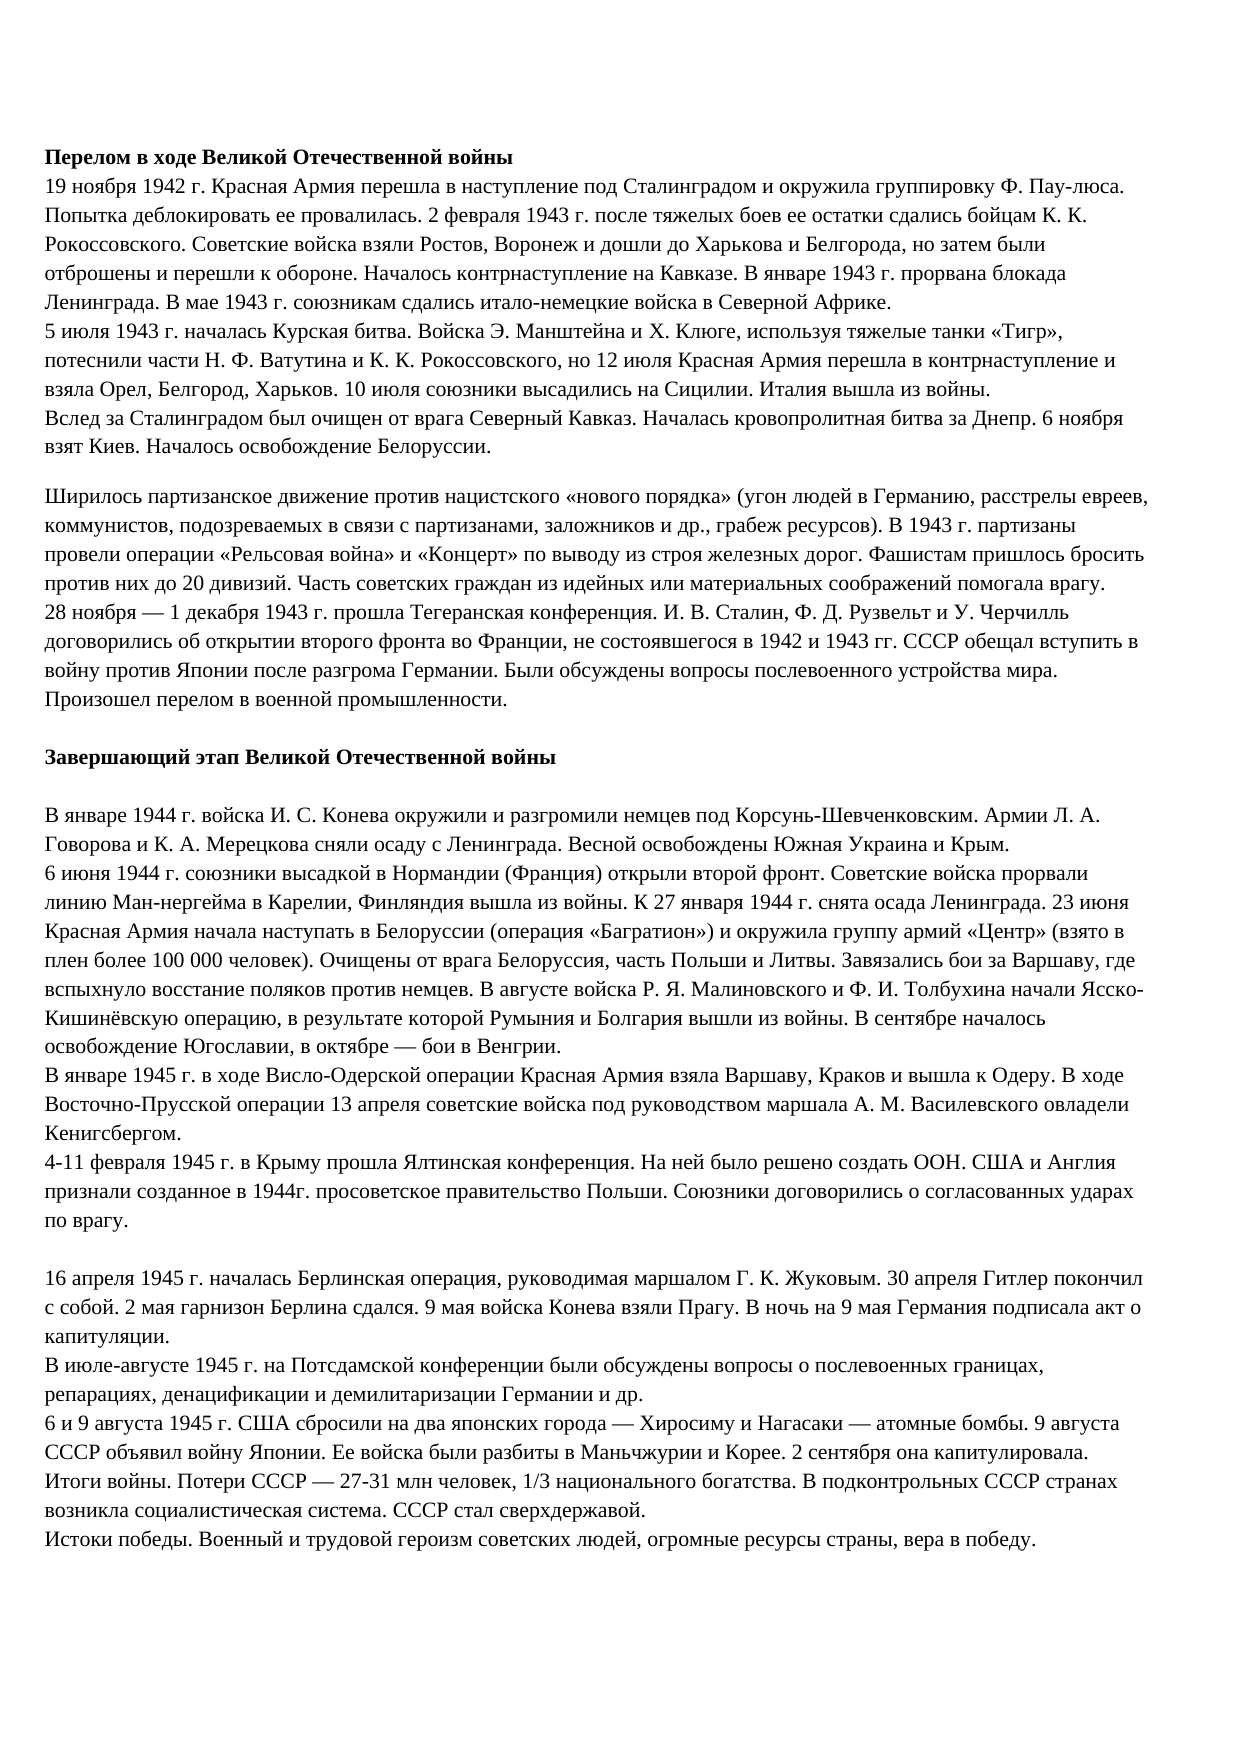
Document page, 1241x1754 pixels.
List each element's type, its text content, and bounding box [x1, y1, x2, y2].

text Перелом в ходе Великой Отечественной войны 19 ноября 1942 г. Красная Армия перешла в наступление под Сталинградом и окружила группировку Ф. Пау-люса. Попытка деблокировать ее провалилась. 2 февраля 1943 г. после тяжелых боев ее остатки сдались бойцам К. К. Рокоссовского. Советские войска взяли Ростов, Воронеж и дошли до Харькова и Белгорода, но затем были отброшены и перешли к обороне. Началось контрнаступление на Кавказе. В январе 1943 г. прорвана блокада Ленинграда. В мае 1943 г. союзникам сдались итало-немецкие войска в Северной Африке. 5 июля 1943 г. началась Курская битва. Войска Э. Манштейна и X. Клюге, используя тяжелые танки «Тигр», потеснили части Н. Ф. Ватутина и К. К. Рокоссовского, но 12 июля Красная Армия перешла в контрнаступление и взяла Орел, Белгород, Харьков. 10 июля союзники высадились на Сицилии. Италия вышла из войны. Вслед за Сталинградом был очищен от врага Северный Кавказ. Началась кровопролитная битва за Днепр. 6 ноября взят Киев. Началось освобождение Белоруссии. [44, 144, 1152, 459]
text Ширилось партизанское движение против нацистского «нового порядка» (угон людей в Германию, расстрелы евреев, коммунистов, подозреваемых в связи с партизанами, заложников и др., грабеж ресурсов). В 1943 г. партизаны провели операции «Рельсовая война» и «Концерт» по выводу из строя железных дорог. Фашистам пришлось бросить против них до 20 дивизий. Часть советских граждан из идейных или материальных соображений помогала врагу. 28 ноября — 1 декабря 1943 г. прошла Тегеранская конференция. И. В. Сталин, Ф. Д. Рузвельт и У. Черчилль договорились об открытии второго фронта во Франции, не состоявшегося в 1942 и 1943 гг. СССР обещал вступить в войну против Японии после разгрома Германии. Были обсуждены вопросы послевоенного устройства мира. Произошел перелом в военной промышленности. Завершающий этап Великой Отечественной войны В январе 1944 г. войска И. С. Конева окружили и разгромили немцев под Корсунь-Шевченковским. Армии Л. А. Говорова и К. А. Мерецкова сняли осаду с Ленинграда. Весной освобождены Южная Украина и Крым. 6 июня 1944 г. союзники высадкой в Нормандии (Франция) открыли второй фронт. Советские войска прорвали линию Ман-нергейма в Карелии, Финляндия вышла из войны. К 27 января 1944 г. снята осада Ленинграда. 23 июня Красная Армия начала наступать в Белоруссии (операция «Багратион») и окружила группу армий «Центр» (взято в плен более 100 000 человек). Очищены от врага Белоруссия, часть Польши и Литвы. Завязались бои за Варшаву, где вспыхнуло восстание поляков против немцев. В августе войска Р. Я. Малиновского и Ф. И. Толбухина начали Ясско-Кишинёвскую операцию, в результате которой Румыния и Болгария вышли из войны. В сентябре началось освобождение Югославии, в октябре — бои в Венгрии. В январе 1945 г. в ходе Висло-Одерской операции Красная Армия взяла Варшаву, Краков и вышла к Одеру. В ходе Восточно-Прусской операции 13 апреля советские войска под руководством маршала А. М. Василевского овладели Кенигсбергом. 4-11 февраля 1945 г. в Крыму прошла Ялтинская конференция. На ней было решено создать ООН. США и Англия признали созданное в 1944г. просоветское правительство Польши. Союзники договорились о согласованных ударах по врагу. 16 апреля 1945 г. началась Берлинская операция, руководимая маршалом Г. К. Жуковым. 30 апреля Гитлер покончил с собой. 2 мая гарнизон Берлина сдался. 9 мая войска Конева взяли Прагу. В ночь на 9 мая Германия подписала акт о капитуляции. В июле-августе 1945 г. на Потсдамской конференции были обсуждены вопросы о послевоенных границах, репарациях, денацификации и демилитаризации Германии и др. 6 и 9 августа 1945 г. США сбросили на два японских города — Хиросиму и Нагасаки — атомные бомбы. 9 августа СССР объявил войну Японии. Ее войска были разбиты в Маньчжурии и Корее. 2 сентября она капитулировала. Итоги войны. Потери СССР — 27-31 млн человек, 1/3 национального богатства. В подконтрольных СССР странах возникла социалистическая система. СССР стал сверхдержавой. Истоки победы. Военный и трудовой героизм советских людей, огромные ресурсы страны, вера в победу. [44, 483, 1152, 1551]
